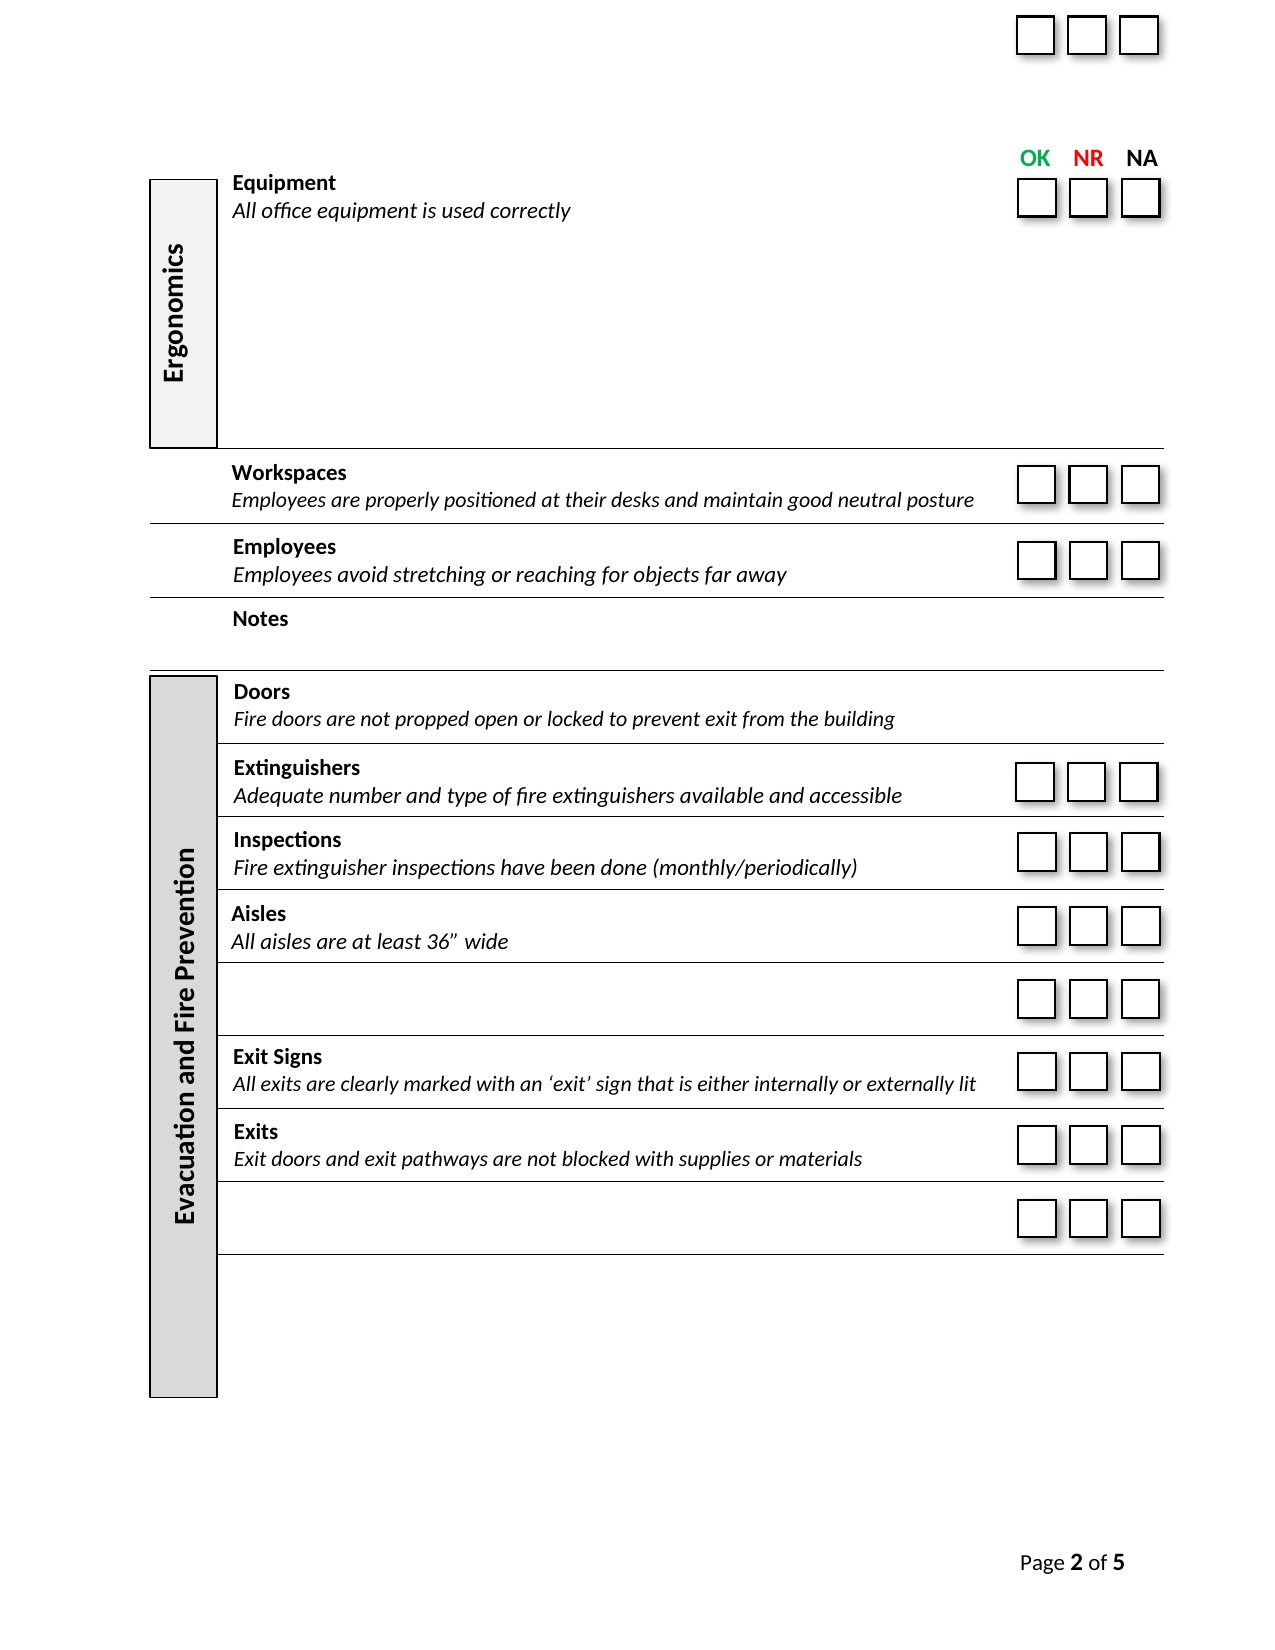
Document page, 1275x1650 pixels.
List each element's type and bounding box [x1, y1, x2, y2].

table_cell [150, 449, 1163, 523]
table_cell [218, 1109, 1163, 1181]
table_header [150, 159, 1163, 448]
table_cell [218, 963, 1163, 1035]
table_cell [218, 817, 1163, 889]
table_cell [218, 1036, 1163, 1108]
table_cell [218, 744, 1163, 816]
table_cell [150, 598, 1163, 670]
table_cell [150, 524, 1163, 597]
table_cell [218, 1182, 1163, 1254]
table_cell [218, 890, 1163, 962]
table_cell [150, 671, 1163, 743]
